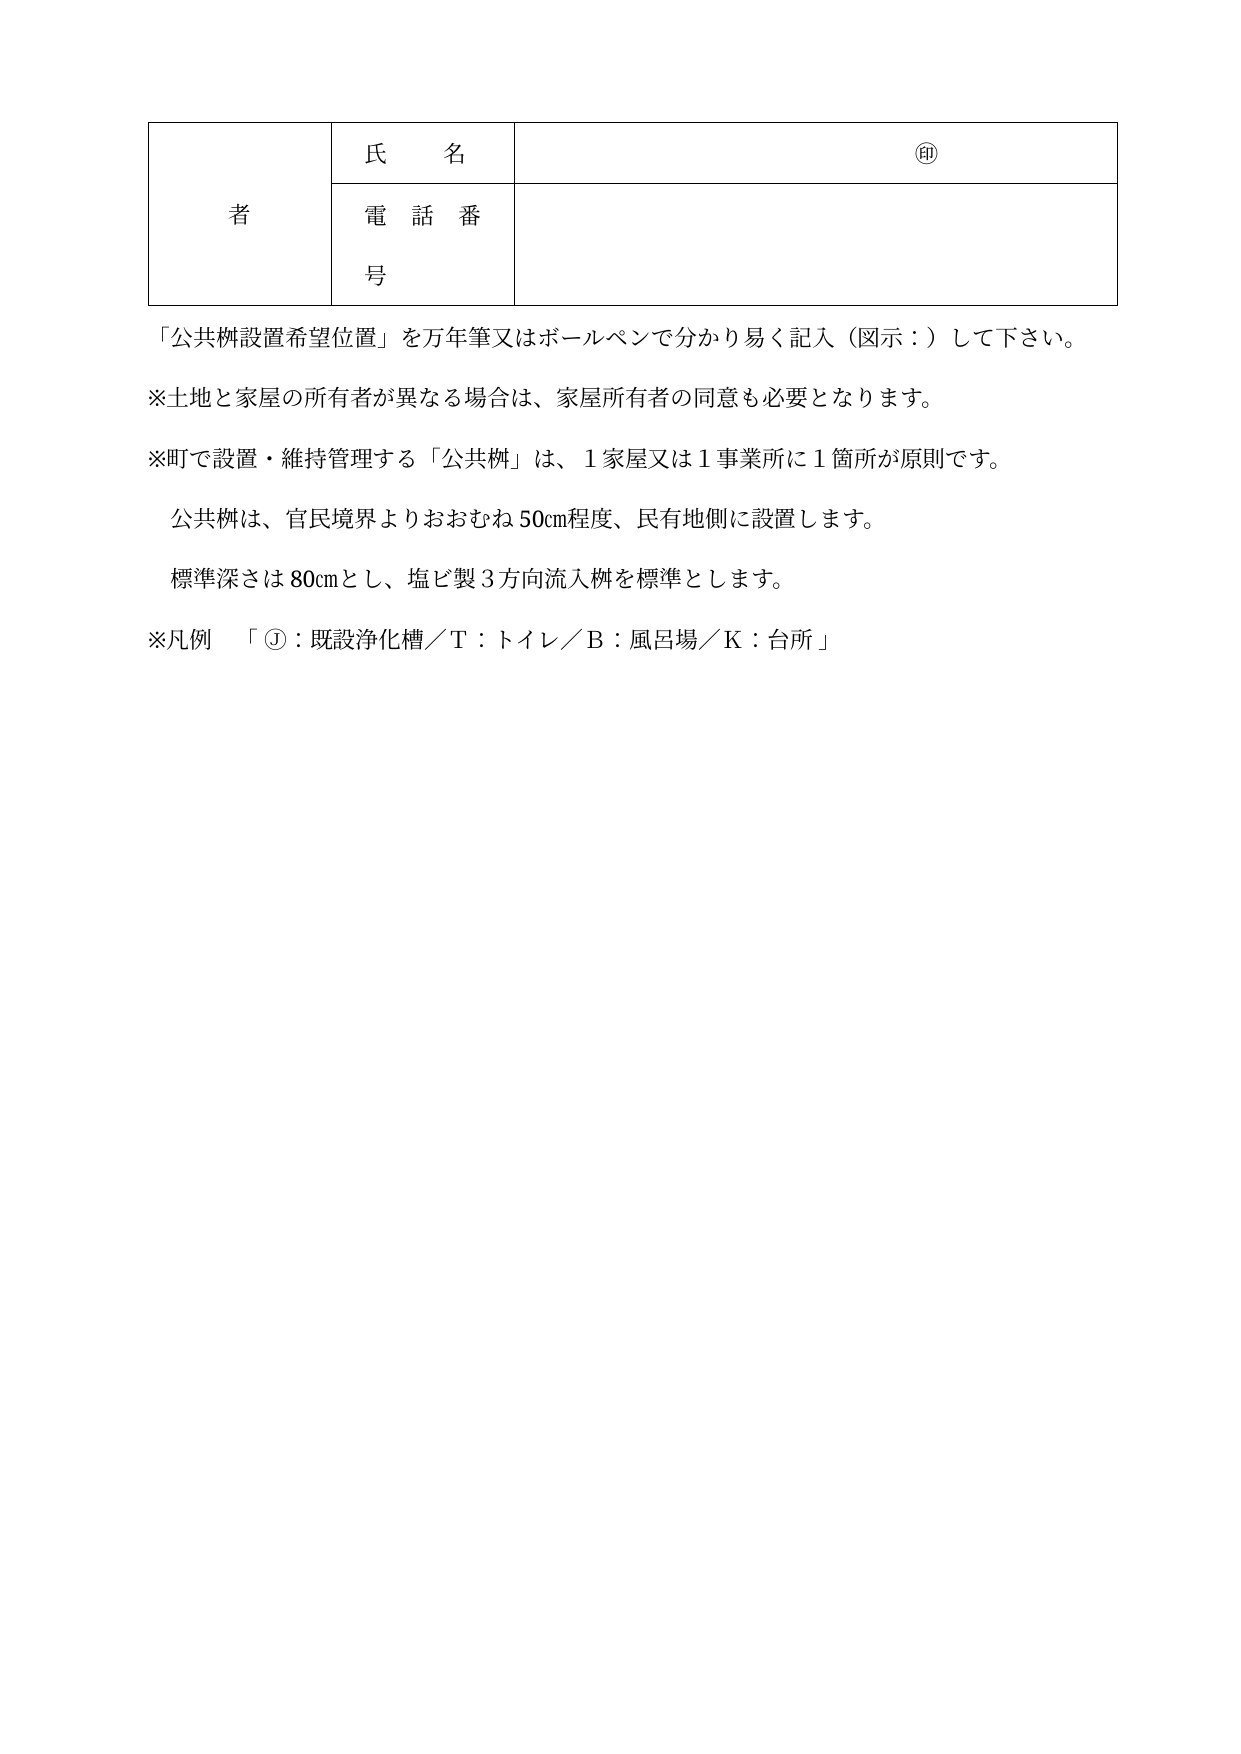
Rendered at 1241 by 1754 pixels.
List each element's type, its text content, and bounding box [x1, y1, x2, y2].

table_cell ㊞ [515, 123, 1117, 183]
table_cell 氏名 [332, 123, 514, 183]
text 標準深さは80㎝とし、塩ビ製３方向流入桝を標準とします。 [148, 548, 1122, 608]
text ※町で設置・維持管理する「公共桝」は、１家屋又は１事業所に１箇所が原則です。 [148, 427, 1122, 487]
table_cell 電話番号 [332, 184, 514, 305]
text 公共桝は、官民境界よりおおむね50㎝程度、民有地側に設置します。 [148, 487, 1122, 548]
text ※凡例 「 Ⓙ：既設浄化槽／Ｔ：トイレ／Ｂ：風呂場／Ｋ：台所 」 [148, 608, 1122, 669]
table_cell 家屋所有者 [149, 123, 331, 305]
text ※土地と家屋の所有者が異なる場合は、家屋所有者の同意も必要となります。 [148, 367, 1122, 427]
text 「公共桝設置希望位置」を万年筆又はボールペンで分かり易く記入（図示：）して下さい。 [148, 306, 1122, 367]
table_cell [515, 184, 1117, 305]
